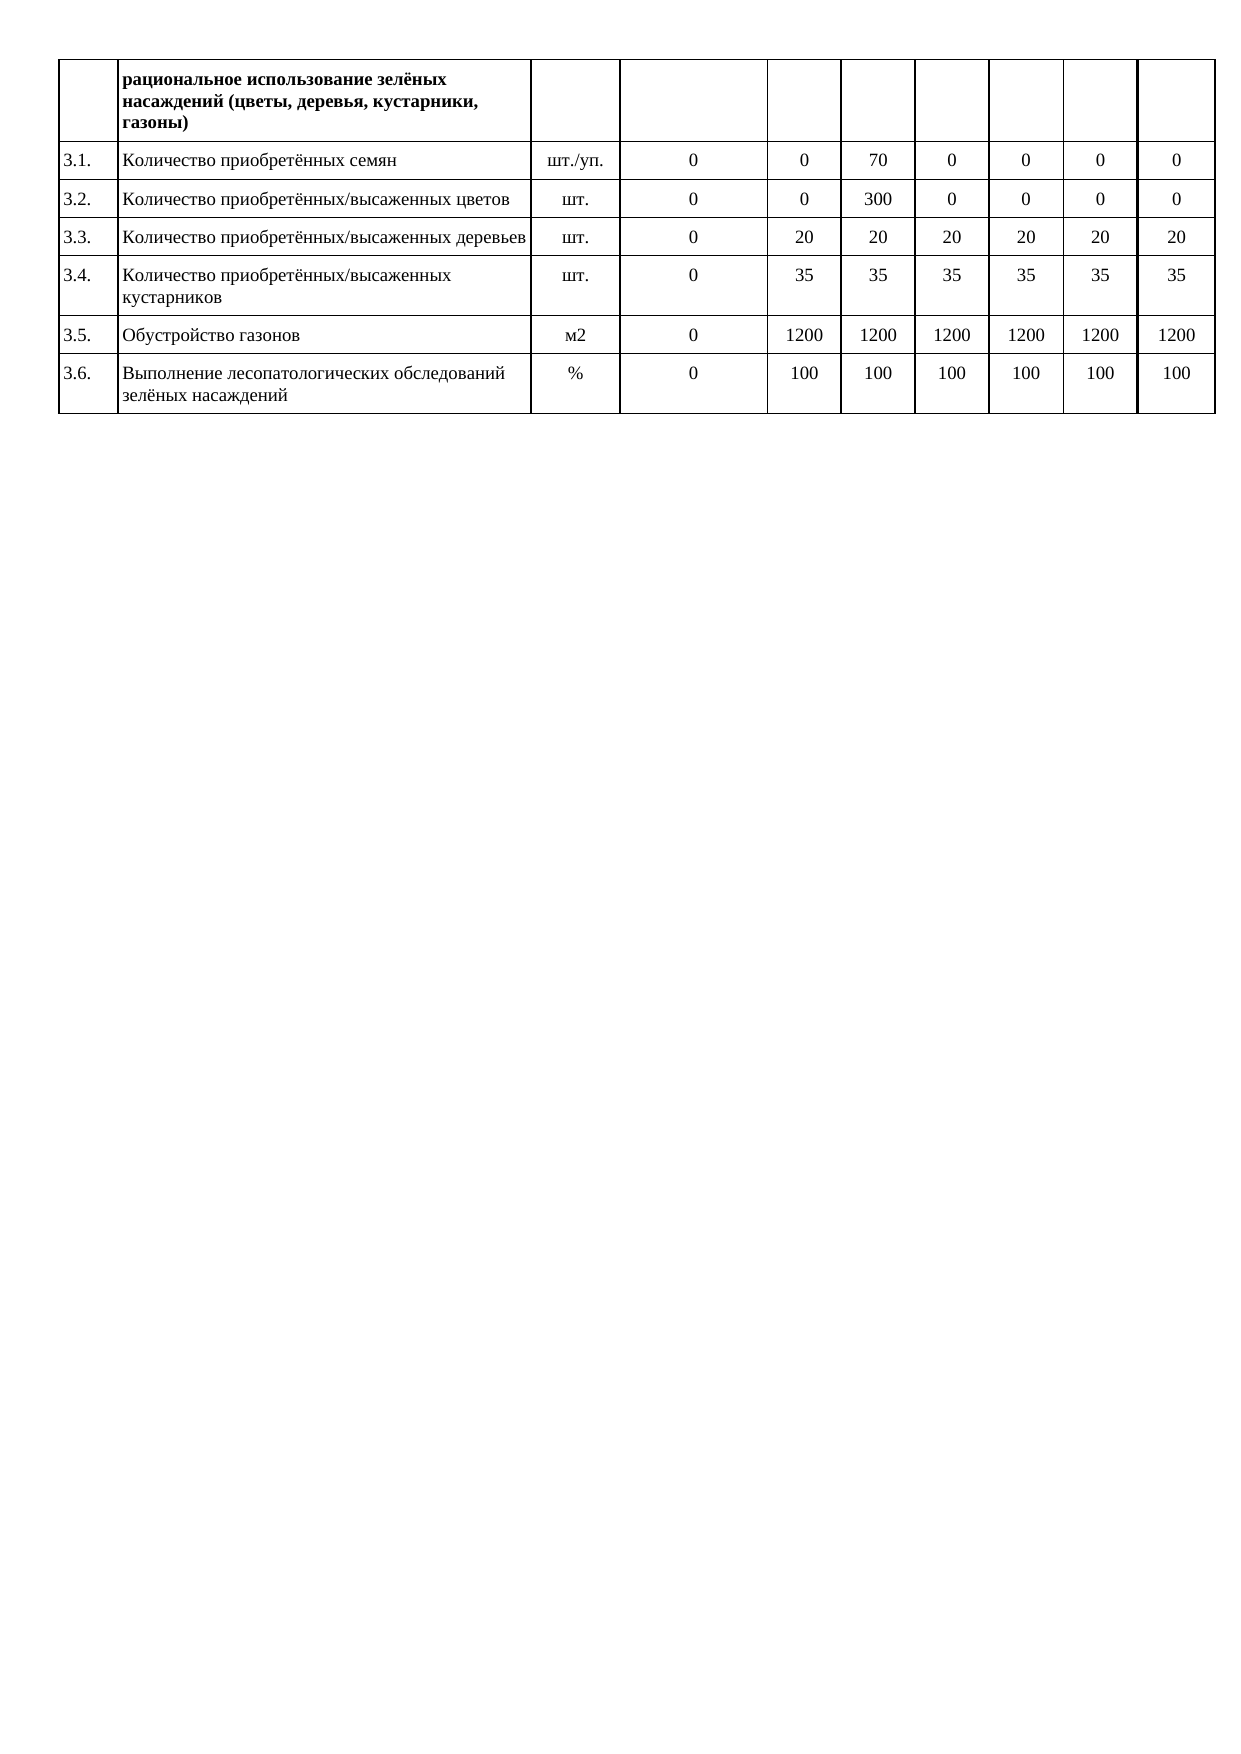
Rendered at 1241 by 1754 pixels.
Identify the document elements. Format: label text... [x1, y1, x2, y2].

table_cell 0 [621, 316, 767, 353]
table_cell 1200 [916, 316, 988, 353]
table_cell м2 [532, 316, 619, 353]
table_cell 0 [1139, 142, 1214, 179]
table_cell 3.2. [60, 180, 117, 217]
table_cell 0 [621, 180, 767, 217]
table_cell 0 [621, 256, 767, 315]
table_cell 3. [60, 60, 117, 141]
table_cell шт./уп. [532, 142, 619, 179]
table_cell 0 [768, 142, 840, 179]
table_cell 100 [768, 354, 840, 413]
table_cell 0 [1064, 142, 1136, 179]
table_cell 35 [916, 256, 988, 315]
table_cell 100 [842, 354, 914, 413]
table_cell 20 [768, 218, 840, 255]
table_cell 3.5. [60, 316, 117, 353]
table_cell Количество приобретённых семян [119, 142, 530, 179]
table_cell % [532, 354, 619, 413]
table_cell [768, 60, 840, 141]
table_cell 35 [768, 256, 840, 315]
table_cell Количество приобретённых/высаженных кустарников [119, 256, 530, 315]
table_cell 0 [916, 180, 988, 217]
table_cell 0 [621, 142, 767, 179]
table_cell 100 [916, 354, 988, 413]
table_cell 3.6. [60, 354, 117, 413]
table_cell 3.3. [60, 218, 117, 255]
table_cell 1200 [990, 316, 1063, 353]
table_cell 0 [1064, 180, 1136, 217]
table_cell 35 [842, 256, 914, 315]
table_cell [621, 60, 767, 141]
table_cell 3.4. [60, 256, 117, 315]
table_cell 20 [1064, 218, 1136, 255]
table_cell 0 [990, 142, 1063, 179]
table_cell 1200 [1139, 316, 1214, 353]
table_cell 0 [990, 180, 1063, 217]
table_cell 1200 [1064, 316, 1136, 353]
table_cell 70 [842, 142, 914, 179]
table_cell 3.1. [60, 142, 117, 179]
table_cell шт. [532, 256, 619, 315]
table_cell [916, 60, 988, 141]
table_cell Обустройство газонов [119, 316, 530, 353]
table_cell 0 [768, 180, 840, 217]
table_cell Количество приобретённых/высаженных цветов [119, 180, 530, 217]
table_cell 300 [842, 180, 914, 217]
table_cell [119, 60, 530, 141]
table_cell 0 [1139, 180, 1214, 217]
table_cell [990, 60, 1063, 141]
table_cell Выполнение лесопатологических обследований зелёных насаждений [119, 354, 530, 413]
table_cell 20 [916, 218, 988, 255]
table_cell 1200 [768, 316, 840, 353]
table_cell [532, 60, 619, 141]
table_cell 100 [990, 354, 1063, 413]
table_cell шт. [532, 218, 619, 255]
table_cell 100 [1064, 354, 1136, 413]
table_cell шт. [532, 180, 619, 217]
table_cell 35 [990, 256, 1063, 315]
table_cell [1139, 60, 1214, 141]
table_cell 0 [916, 142, 988, 179]
table_cell 35 [1064, 256, 1136, 315]
table_cell 0 [621, 354, 767, 413]
table_cell 100 [1139, 354, 1214, 413]
table_cell Количество приобретённых/высаженных деревьев [119, 218, 530, 255]
table_cell 20 [990, 218, 1063, 255]
table_cell [1064, 60, 1136, 141]
table_cell [842, 60, 914, 141]
table_cell 0 [621, 218, 767, 255]
table_cell 20 [842, 218, 914, 255]
table_cell 35 [1139, 256, 1214, 315]
table_cell 20 [1139, 218, 1214, 255]
table_cell 1200 [842, 316, 914, 353]
